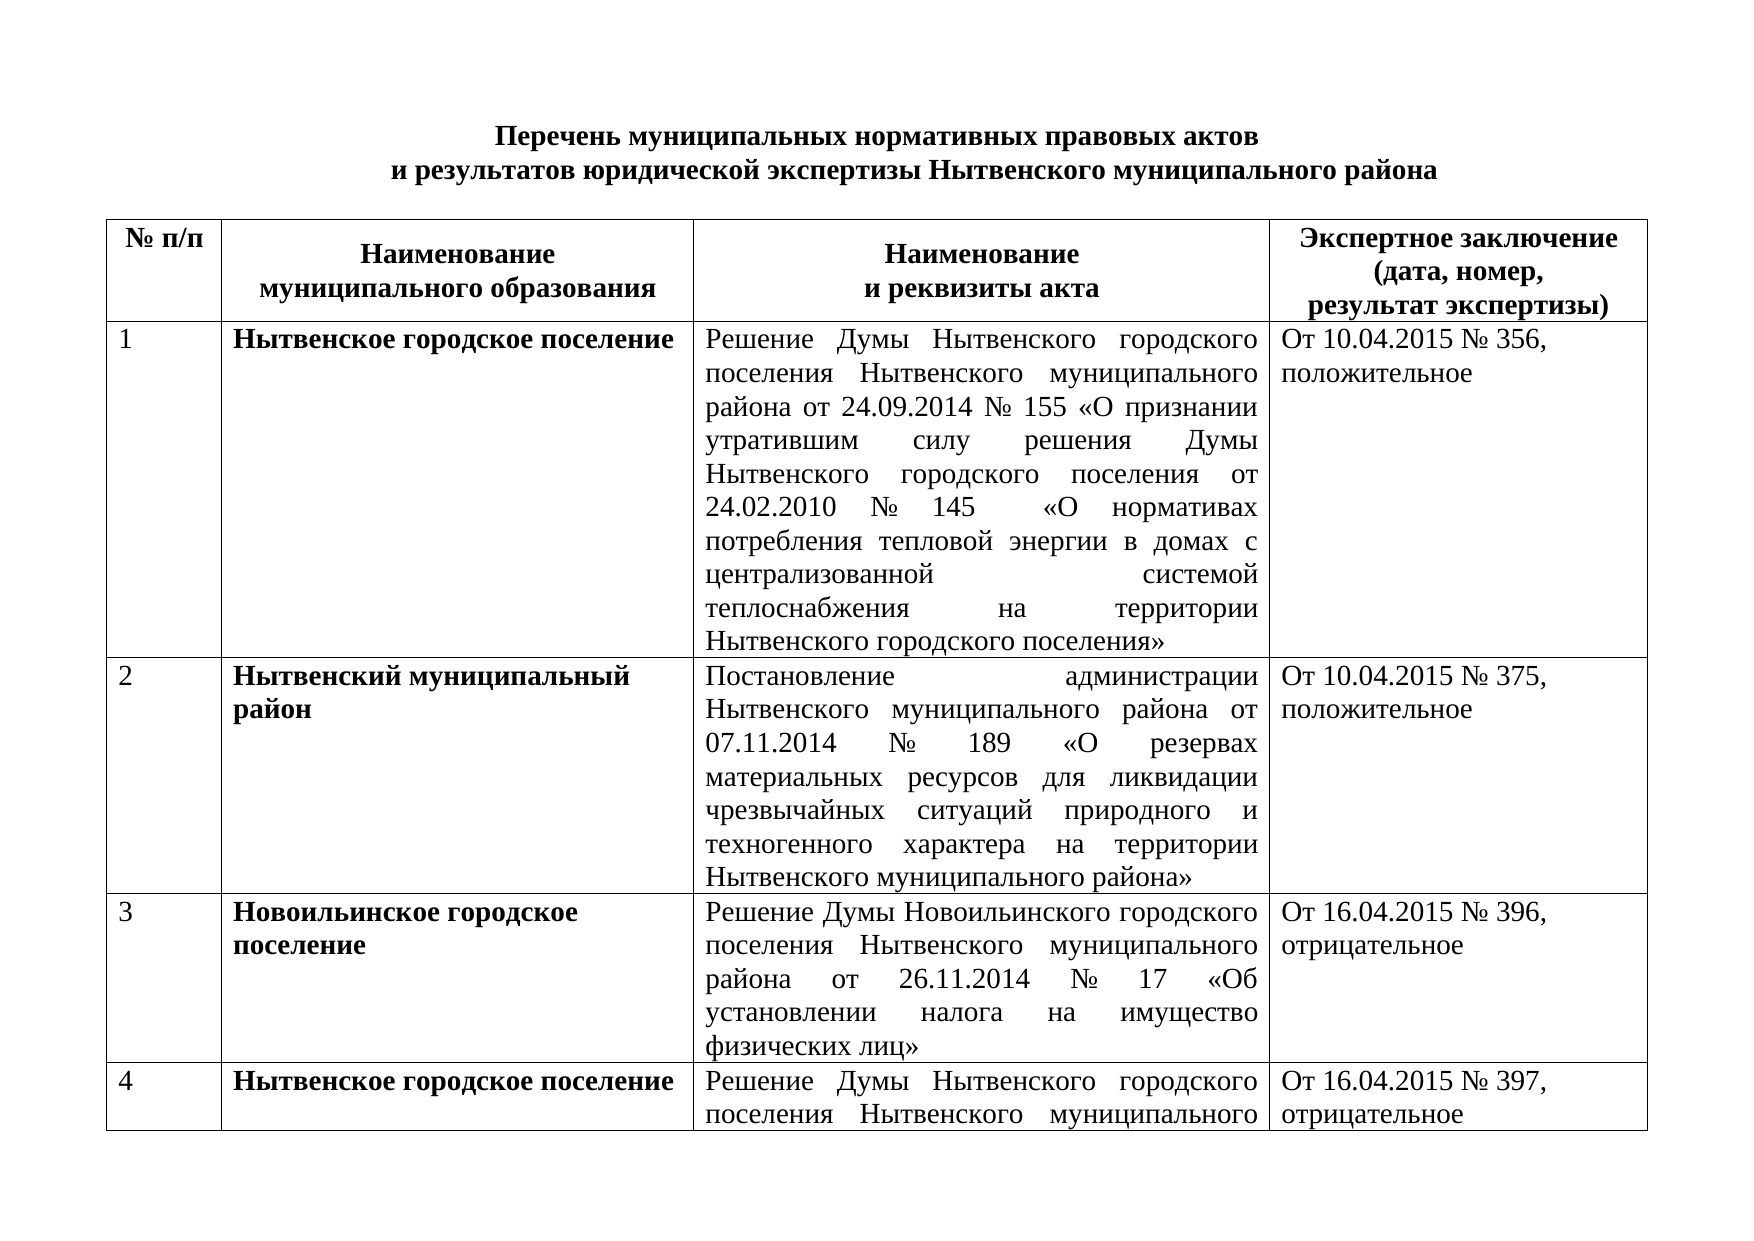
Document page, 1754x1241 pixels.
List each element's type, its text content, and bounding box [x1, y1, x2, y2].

table_header Наименование муниципального образования [222, 220, 693, 321]
table_header Наименование и реквизиты акта [694, 220, 1269, 321]
table_cell Новоильинское городское поселение [222, 894, 693, 1062]
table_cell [1270, 1063, 1647, 1130]
table_cell 2 [107, 658, 221, 893]
text и результатов юридической экспертизы Нытвенского муниципального района [118, 152, 1636, 185]
table_cell Постановление администрации Нытвенского муниципального района от 07.11.2014 № 189 «О резервах материальных ресурсов для ликвидации чрезвычайных ситуаций природного и техногенного характера на территории Нытвенского муниципального района» [694, 658, 1269, 893]
table_cell 1 [107, 322, 221, 657]
table_cell От 10.04.2015 № 356, положительное [1270, 322, 1647, 657]
table_cell Решение Думы Нытвенского городского поселения Нытвенского муниципального района от 24.09.2014 № 155 «О признании утратившим силу решения Думы Нытвенского городского поселения от 24.02.2010 № 145 «О нормативах потребления тепловой энергии в домах с централизованной системой теплоснабжения на территории Нытвенского городского поселения» [694, 322, 1269, 657]
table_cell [694, 1063, 1269, 1130]
table_header Экспертное заключение (дата, номер, результат экспертизы) [1270, 220, 1647, 321]
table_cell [222, 1063, 693, 1130]
table_cell Нытвенский муниципальный район [222, 658, 693, 893]
table_cell 3 [107, 894, 221, 1062]
table_cell Решение Думы Новоильинского городского поселения Нытвенского муниципального района от 26.11.2014 № 17 «Об установлении налога на имущество физических лиц» [694, 894, 1269, 1062]
table_cell От 10.04.2015 № 375, положительное [1270, 658, 1647, 893]
table_header № п/п [107, 220, 221, 321]
table_cell От 16.04.2015 № 396, отрицательное [1270, 894, 1647, 1062]
table_cell Нытвенское городское поселение [222, 322, 693, 657]
table_cell 4 [107, 1063, 221, 1130]
text Перечень муниципальных нормативных правовых актов [118, 118, 1636, 152]
